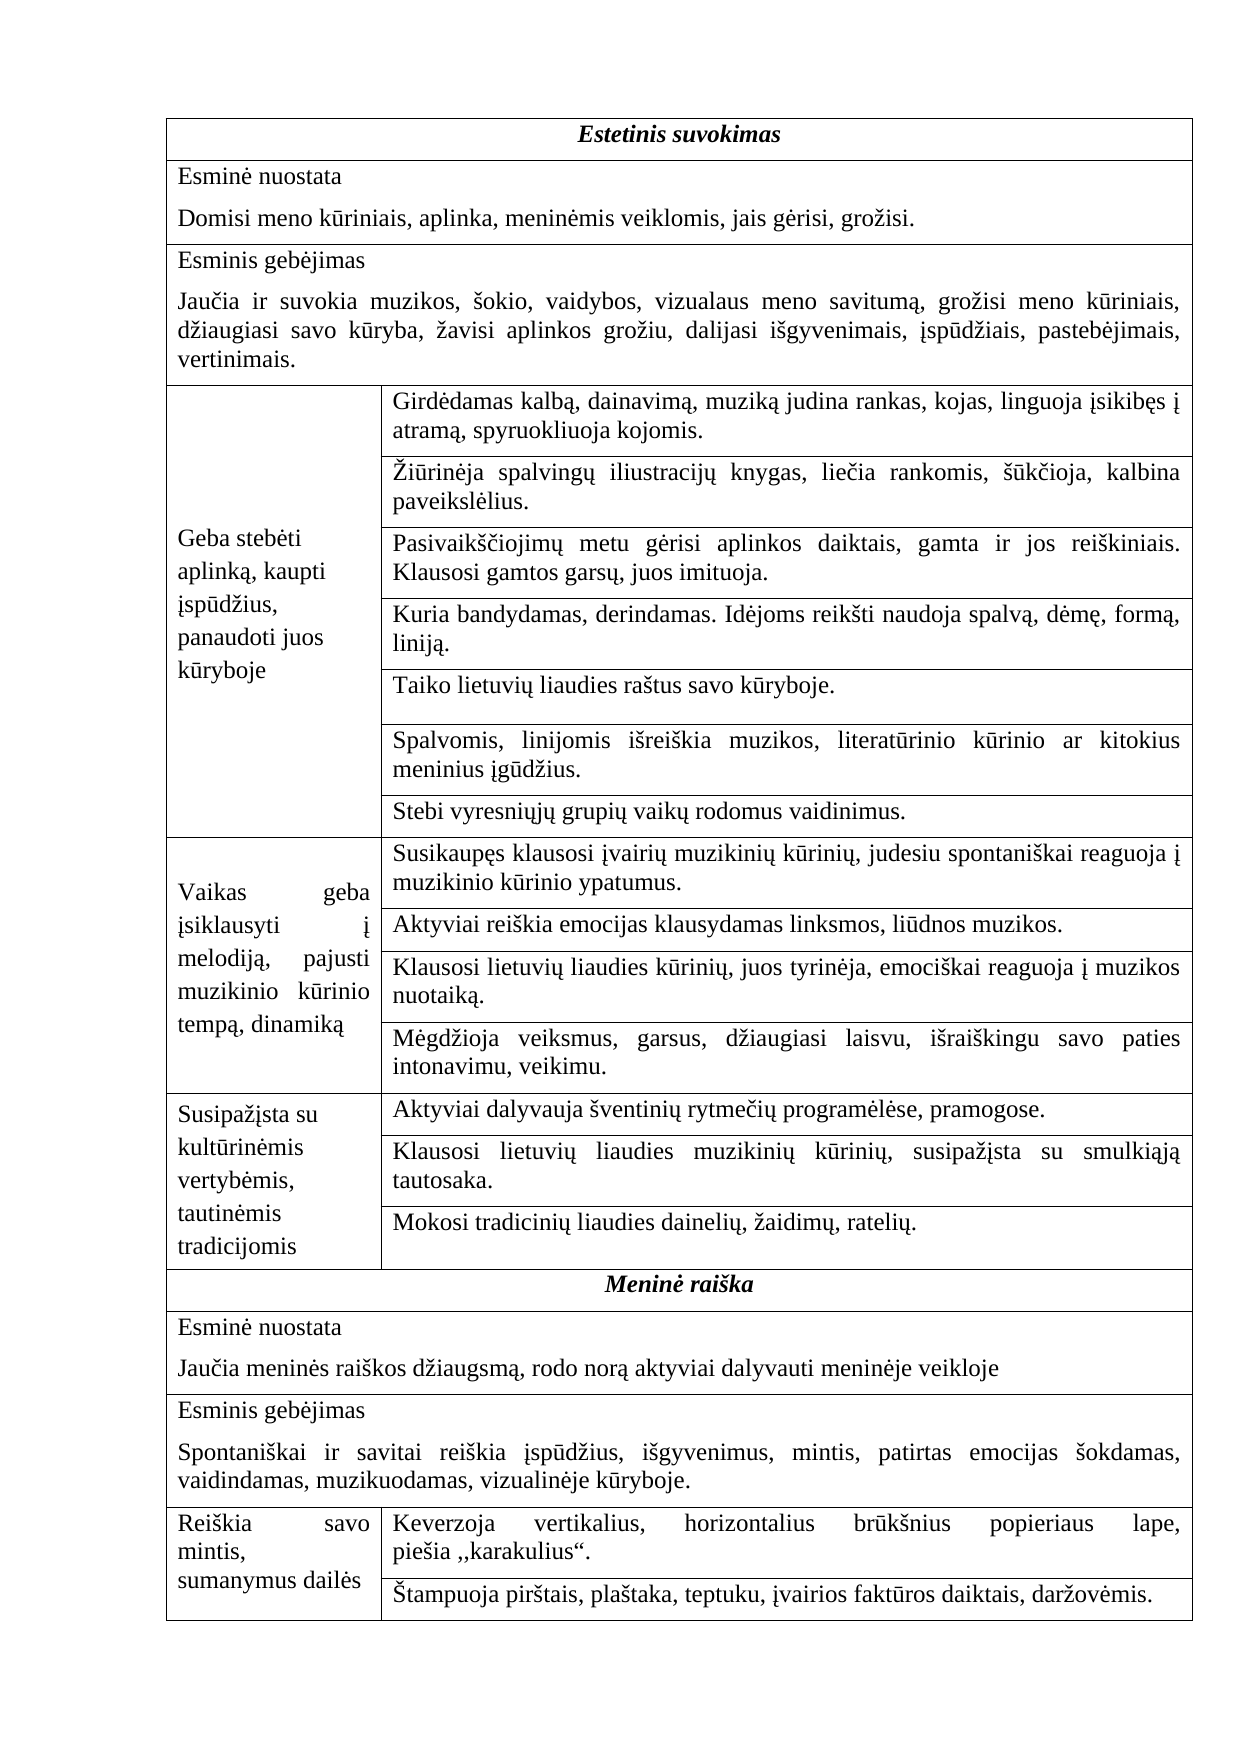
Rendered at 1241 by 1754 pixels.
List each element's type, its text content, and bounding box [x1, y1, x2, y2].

table_cell Klausosi lietuvių liaudies kūrinių, juos tyrinėja, emociškai reaguoja į muzikos nuotaiką. [382, 952, 1192, 1022]
table_cell Aktyviai dalyvauja šventinių rytmečių programėlėse, pramogose. [382, 1094, 1192, 1135]
table_cell Žiūrinėja spalvingų iliustracijų knygas, liečia rankomis, šūkčioja, kalbina paveikslėlius. [382, 457, 1192, 527]
table_cell Esminė nuostata Domisi meno kūriniais, aplinka, meninėmis veiklomis, jais gėrisi, grožisi. [167, 161, 1192, 244]
table_cell Stebi vyresniųjų grupių vaikų rodomus vaidinimus. [382, 796, 1192, 837]
table_cell Spalvomis, linijomis išreiškia muzikos, literatūrinio kūrinio ar kitokius meninius įgūdžius. [382, 725, 1192, 795]
table_cell Klausosi lietuvių liaudies muzikinių kūrinių, susipažįsta su smulkiąją tautosaka. [382, 1136, 1192, 1206]
table_cell Kuria bandydamas, derindamas. Idėjoms reikšti naudoja spalvą, dėmę, formą, liniją. [382, 599, 1192, 669]
table_cell Reiškia savo mintis, sumanymus dailės raiškos priemonėmis [167, 1508, 381, 1620]
table_cell Taiko lietuvių liaudies raštus savo kūryboje. [382, 670, 1192, 724]
table_cell Geba stebėti aplinką, kaupti įspūdžius, panaudoti juos kūryboje [167, 386, 381, 837]
table_cell Esminis gebėjimas Spontaniškai ir savitai reiškia įspūdžius, išgyvenimus, mintis, patirtas emocijas šokdamas, vaidindamas, muzikuodamas, vizualinėje kūryboje. [167, 1395, 1192, 1507]
table_cell Esminė nuostata Jaučia meninės raiškos džiaugsmą, rodo norą aktyviai dalyvauti meninėje veikloje [167, 1312, 1192, 1394]
table_cell Mokosi tradicinių liaudies dainelių, žaidimų, ratelių. [382, 1207, 1192, 1268]
table_cell Susipažįsta su kultūrinėmis vertybėmis, tautinėmis tradicijomis [167, 1094, 381, 1268]
table_cell Esminis gebėjimas Jaučia ir suvokia muzikos, šokio, vaidybos, vizualaus meno savitumą, grožisi meno kūriniais, džiaugiasi savo kūryba, žavisi aplinkos grožiu, dalijasi išgyvenimais, įspūdžiais, pastebėjimais, vertinimais. [167, 245, 1192, 385]
table_cell Keverzoja vertikalius, horizontalius brūkšnius popieriaus lape, piešia ,,karakulius“. [382, 1508, 1192, 1578]
table_cell Aktyviai reiškia emocijas klausydamas linksmos, liūdnos muzikos. [382, 909, 1192, 951]
table_cell Girdėdamas kalbą, dainavimą, muziką judina rankas, kojas, linguoja įsikibęs į atramą, spyruokliuoja kojomis. [382, 386, 1192, 456]
table_cell Vaikas geba įsiklausyti į melodiją, pajusti muzikinio kūrinio tempą, dinamiką [167, 838, 381, 1093]
table_cell Estetinis suvokimas [167, 119, 1192, 160]
table_cell Pasivaikščiojimų metu gėrisi aplinkos daiktais, gamta ir jos reiškiniais. Klausosi gamtos garsų, juos imituoja. [382, 528, 1192, 598]
table_cell Meninė raiška [167, 1270, 1192, 1311]
table_cell Štampuoja pirštais, plaštaka, teptuku, įvairios faktūros daiktais, daržovėmis. [382, 1579, 1192, 1620]
table_cell Mėgdžioja veiksmus, garsus, džiaugiasi laisvu, išraiškingu savo paties intonavimu, veikimu. [382, 1023, 1192, 1093]
table_cell Susikaupęs klausosi įvairių muzikinių kūrinių, judesiu spontaniškai reaguoja į muzikinio kūrinio ypatumus. [382, 838, 1192, 908]
